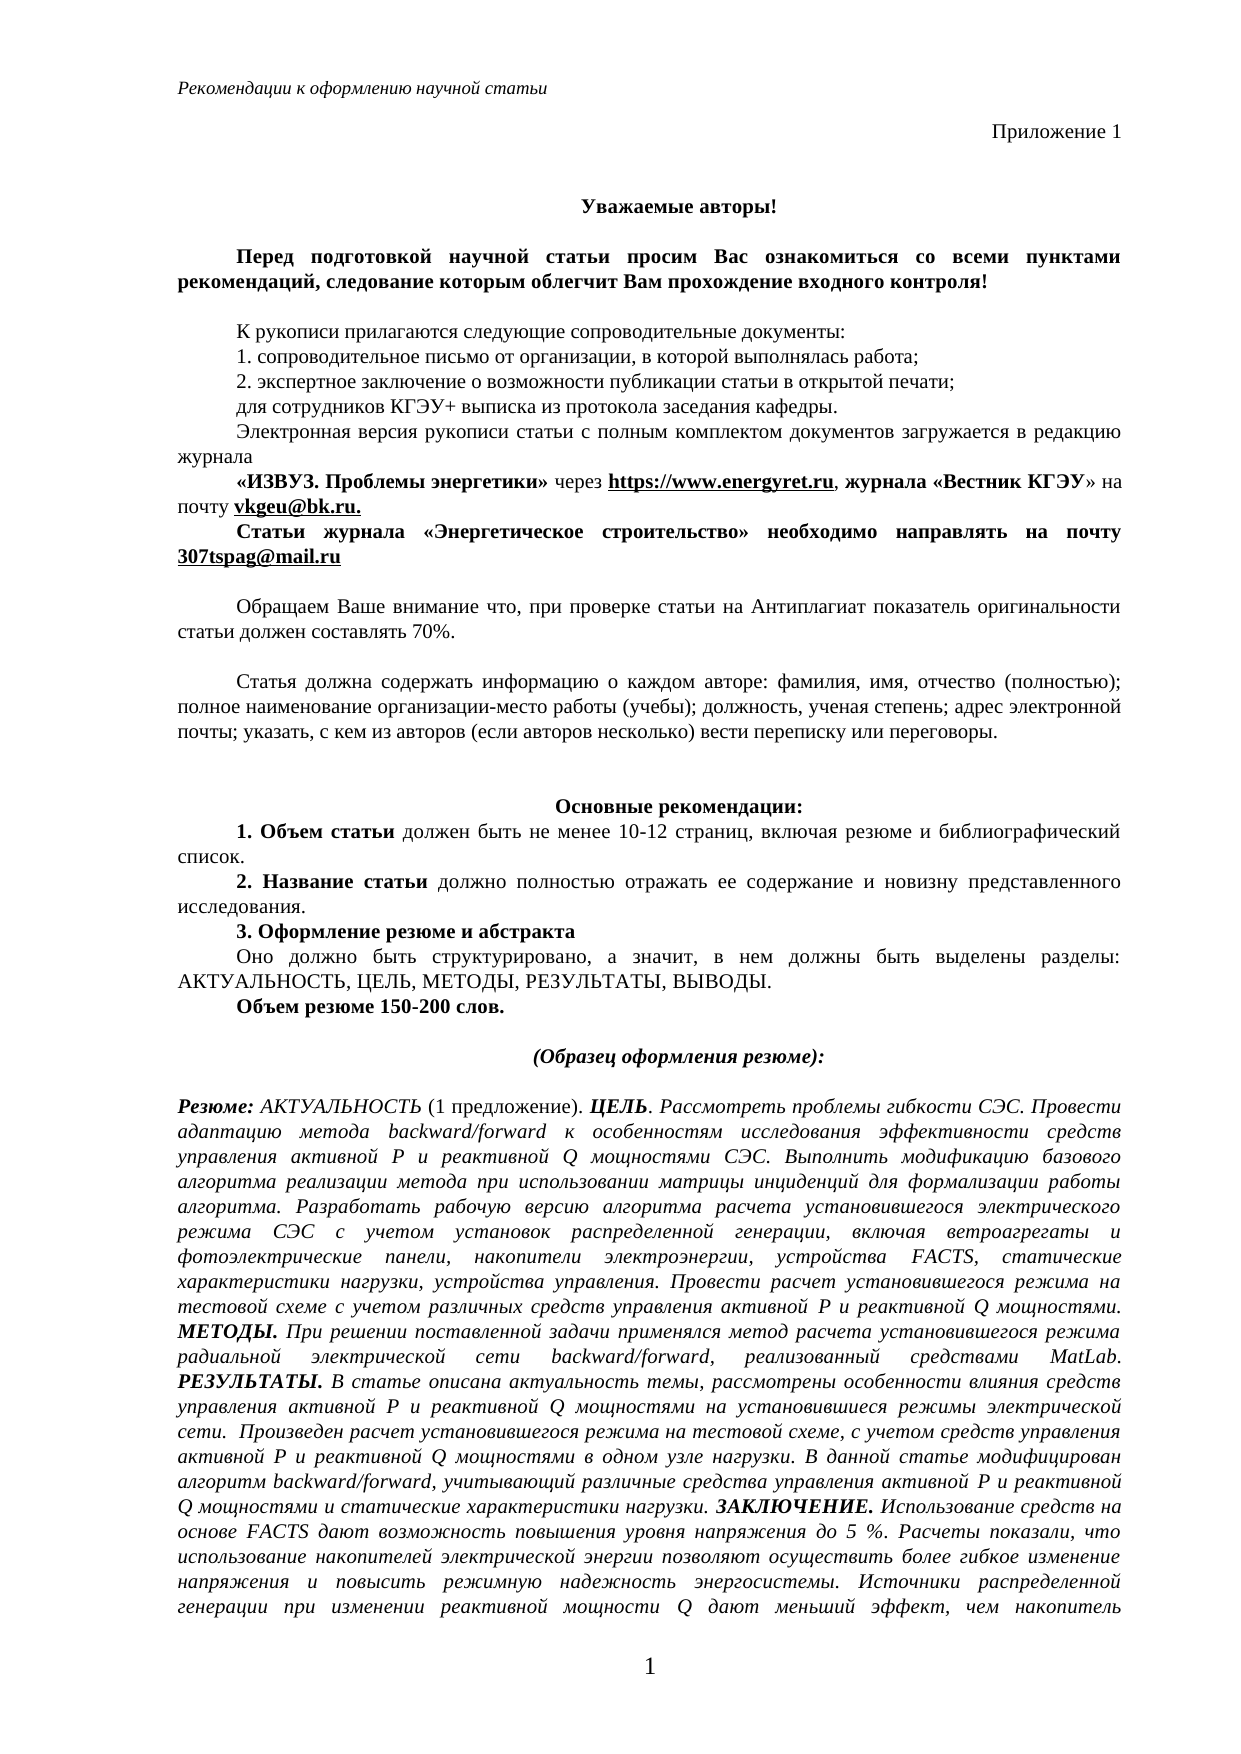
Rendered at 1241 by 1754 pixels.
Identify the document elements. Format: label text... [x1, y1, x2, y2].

text для сотрудников КГЭУ+ выписка из протокола заседания кафедры. [177, 393, 1122, 418]
text Статьи журнала «Энергетическое строительство» необходимо направлять на почту 307tspag@mail.ru [177, 518, 1122, 568]
text Статья должна содержать информацию о каждом авторе: фамилия, имя, отчество (полностью); полное наименование организации-место работы (учебы); должность, ученая степень; адрес электронной почты; указать, с кем из авторов (если авторов несколько) вести переписку или переговоры. [177, 668, 1122, 743]
text 1. Объем статьи должен быть не менее 10-12 страниц, включая резюме и библиографический список. [177, 818, 1122, 868]
text 2. Название статьи должно полностью отражать ее содержание и новизну представленного исследования. [177, 868, 1122, 918]
text (Образец оформления резюме): [177, 1043, 1122, 1068]
text К рукописи прилагаются следующие сопроводительные документы: [177, 318, 1122, 343]
text Приложение 1 [177, 118, 1122, 143]
text Уважаемые авторы! [177, 193, 1122, 218]
text 1. сопроводительное письмо от организации, в которой выполнялась работа; [177, 343, 1122, 368]
text Оно должно быть структурировано, а значит, в нем должны быть выделены разделы: АКТУАЛЬНОСТЬ, ЦЕЛЬ, МЕТОДЫ, РЕЗУЛЬТАТЫ, ВЫВОДЫ. [177, 943, 1122, 993]
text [177, 1093, 1122, 1618]
text 3. Оформление резюме и абстракта [177, 918, 1122, 943]
text Объем резюме 150-200 слов. [177, 993, 1122, 1018]
text Электронная версия рукописи статьи с полным комплектом документов загружается в редакцию журнала [177, 418, 1122, 468]
text Основные рекомендации: [177, 793, 1122, 818]
text Перед подготовкой научной статьи просим Вас ознакомиться со всеми пунктами рекомендаций, следование которым облегчит Вам прохождение входного контроля! [177, 243, 1122, 293]
text 2. экспертное заключение о возможности публикации статьи в открытой печати; [177, 368, 1122, 393]
text Обращаем Ваше внимание что, при проверке статьи на Антиплагиат показатель оригинальности статьи должен составлять 70%. [177, 593, 1122, 643]
text «ИЗВУЗ. Проблемы энергетики» через https://www.energyret.ru, журнала «Вестник КГЭУ» на почту vkgeu@bk.ru. [177, 468, 1122, 518]
